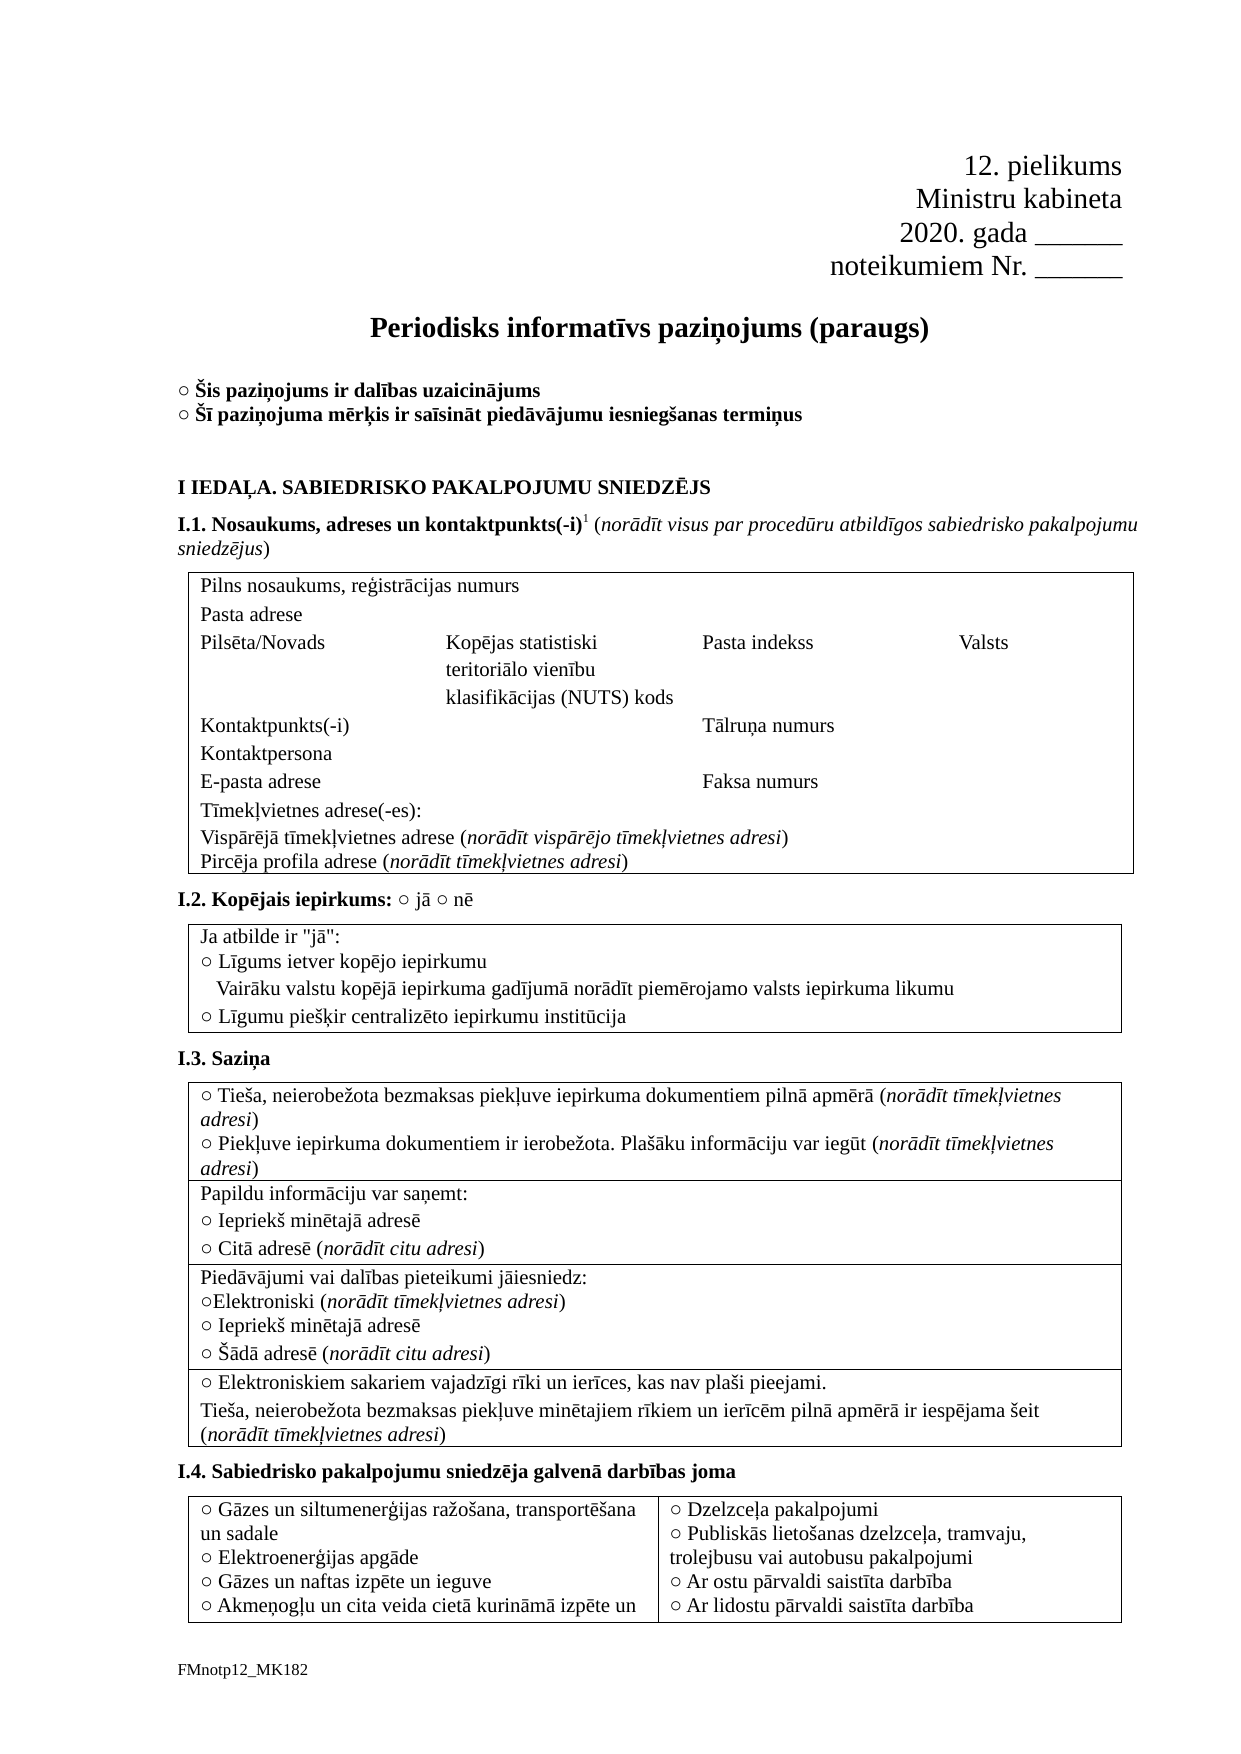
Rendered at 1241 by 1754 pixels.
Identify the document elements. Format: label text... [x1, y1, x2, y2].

table_cell E-pasta adrese [189, 769, 691, 798]
table_cell Pasta adrese [189, 601, 1133, 630]
table_cell ○ Elektroniskiem sakariem vajadzīgi rīki un ierīces, kas nav plaši pieejami. Tieša, neierobežota bezmaksas piekļuve minētajiem rīkiem un ierīcēm pilnā apmērā ir iespējama šeit (norādīt tīmekļvietnes adresi) [189, 1370, 1121, 1446]
text I IEDAĻA. SABIEDRISKO PAKALPOJUMU SNIEDZĒJS [177, 475, 1122, 499]
table_cell Tālruņa numurs [691, 713, 1133, 769]
text 12. pielikums [177, 148, 1122, 181]
text Ministru kabineta [177, 181, 1122, 215]
text I.4. Sabiedrisko pakalpojumu sniedzēja galvenā darbības joma [177, 1459, 1122, 1483]
table_cell Kontaktpunkts(-i) Kontaktpersona [189, 713, 691, 769]
table_header Ja atbilde ir "jā": ○ Līgums ietver kopējo iepirkumu Vairāku valstu kopējā iepirkuma gadījumā norādīt piemērojamo valsts iepirkuma likumu ○ Līgumu piešķir centralizēto iepirkumu institūcija [189, 925, 1121, 1032]
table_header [659, 1497, 1121, 1622]
table_cell Kopējas statistiski teritoriālo vienību klasifikācijas (NUTS) kods [434, 630, 691, 713]
table_cell Faksa numurs [691, 769, 1133, 798]
text I.1. Nosaukums, adreses un kontaktpunkts(-i)1 (norādīt visus par procedūru atbildīgos sabiedrisko pakalpojumu sniedzējus) [177, 511, 1184, 559]
text noteikumiem Nr. _______ [177, 248, 1122, 282]
table_header Pilns nosaukums, reģistrācijas numurs [189, 573, 1133, 601]
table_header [189, 1497, 658, 1622]
text Periodisks informatīvs paziņojums (paraugs) [177, 311, 1122, 344]
table_cell Valsts [948, 630, 1133, 713]
text I.3. Saziņa [177, 1046, 1122, 1070]
table_cell Piedāvājumi vai dalības pieteikumi jāiesniedz: ○Elektroniski (norādīt tīmekļvietnes adresi) ○ Iepriekš minētajā adresē ○ Šādā adresē (norādīt citu adresi) [189, 1265, 1121, 1369]
text I.2. Kopējais iepirkums: ○ jā ○ nē [177, 887, 1122, 911]
table_cell Tīmekļvietnes adrese(-es): Vispārējā tīmekļvietnes adrese (norādīt vispārējo tīmekļvietnes adresi) Pircēja profila adrese (norādīt tīmekļvietnes adresi) [189, 798, 1133, 873]
text 2020. gada _______ [177, 215, 1122, 248]
text ○ Šis paziņojums ir dalības uzaicinājums [177, 378, 1122, 402]
table_cell Pasta indekss [691, 630, 947, 713]
table_cell Pilsēta/Novads [189, 630, 434, 713]
text ○ Šī paziņojuma mērķis ir saīsināt piedāvājumu iesniegšanas termiņus [177, 402, 1122, 426]
table_cell Papildu informāciju var saņemt: ○ Iepriekš minētajā adresē ○ Citā adresē (norādīt citu adresi) [189, 1181, 1121, 1264]
table_header ○ Tieša, neierobežota bezmaksas piekļuve iepirkuma dokumentiem pilnā apmērā (norādīt tīmekļvietnes adresi) ○ Piekļuve iepirkuma dokumentiem ir ierobežota. Plašāku informāciju var iegūt (norādīt tīmekļvietnes adresi) [189, 1083, 1121, 1179]
